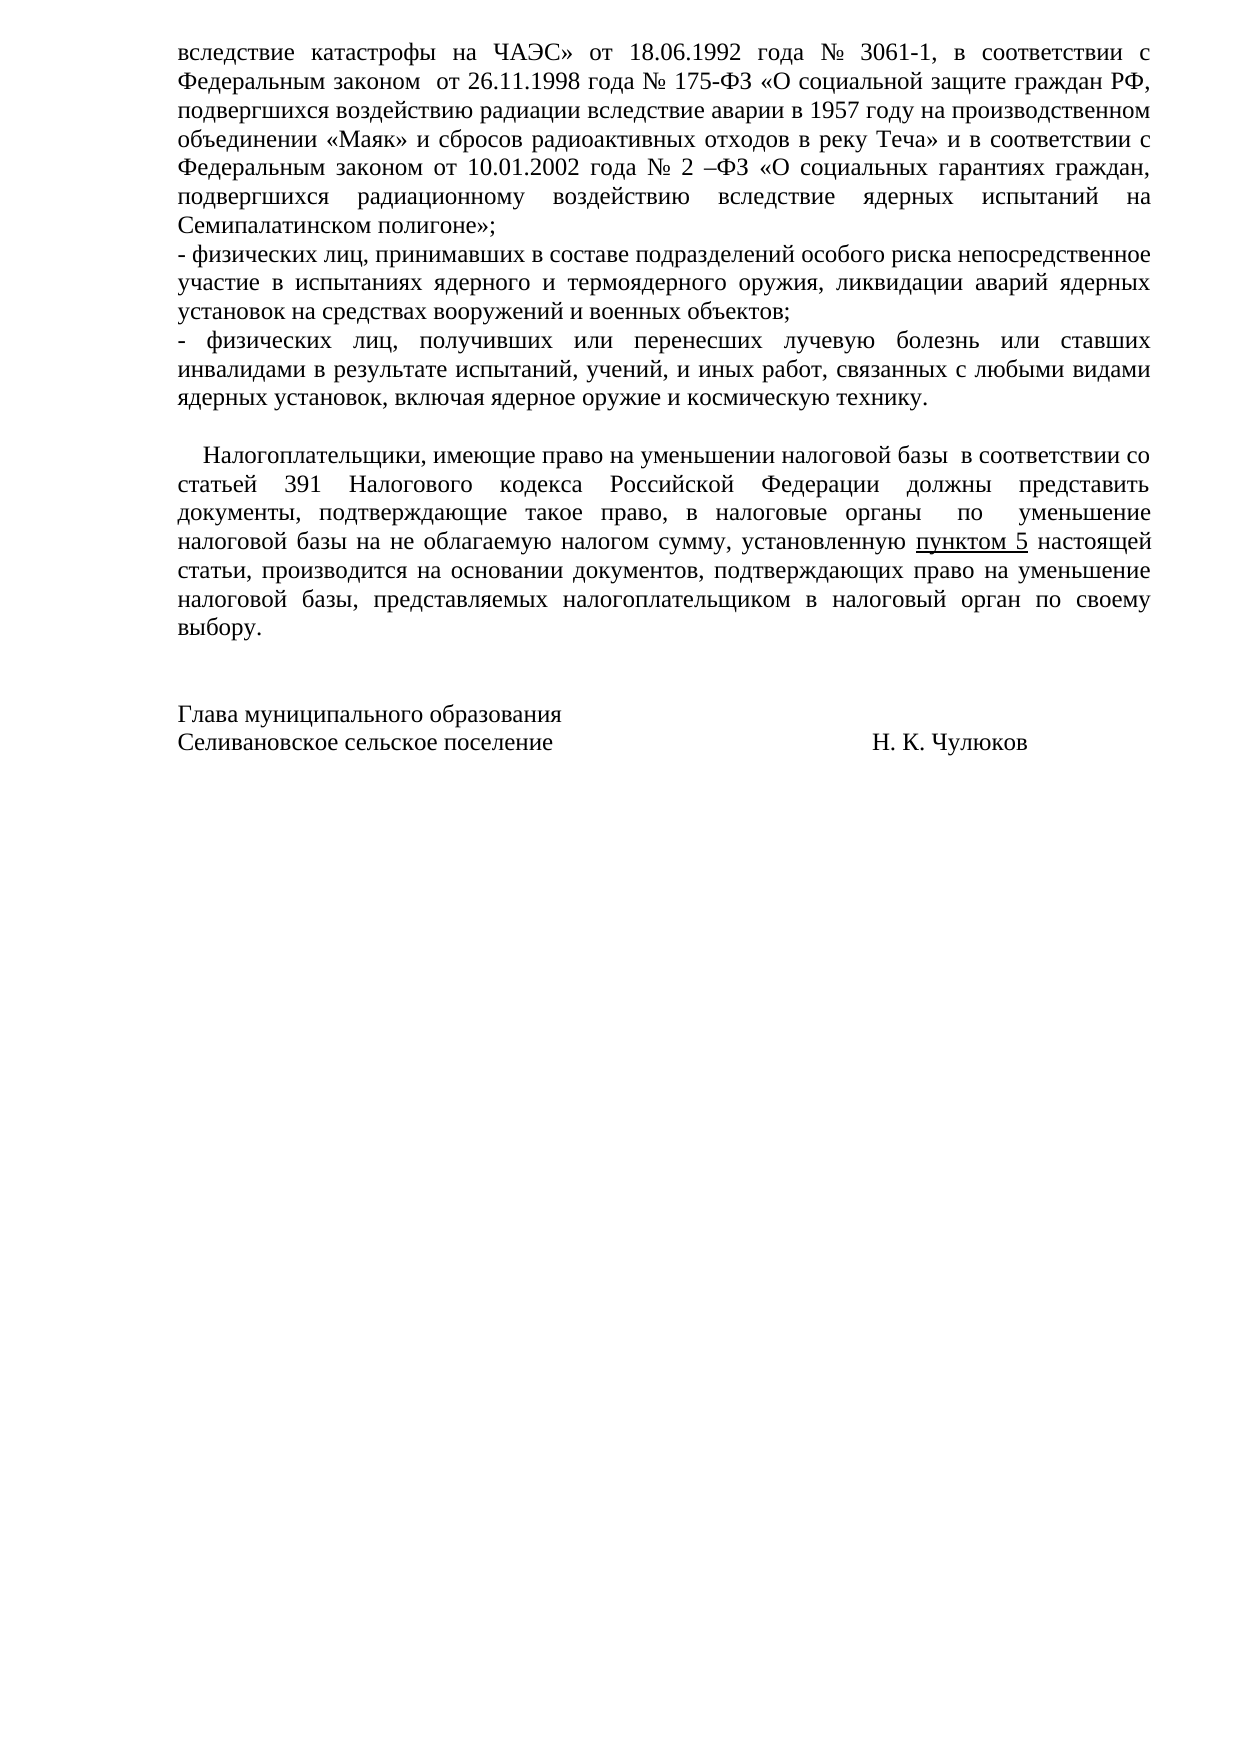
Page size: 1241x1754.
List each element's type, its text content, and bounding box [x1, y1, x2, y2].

text - физических лиц, получивших или перенесших лучевую болезнь или ставших инвалидами в результате испытаний, учений, и иных работ, связанных с любыми видами ядерных установок, включая ядерное оружие и космическую технику. [177, 325, 1152, 411]
text Селивановское сельское поселение Н. К. Чулюков [177, 727, 1152, 756]
text Глава муниципального образования [177, 699, 1152, 727]
text - физических лиц, принимавших в составе подразделений особого риска непосредственное участие в испытаниях ядерного и термоядерного оружия, ликвидации аварий ядерных установок на средствах вооружений и военных объектов; [177, 239, 1152, 325]
text Налогоплательщики, имеющие право на уменьшении налоговой базы в соответствии со статьей 391 Налогового кодекса Российской Федерации должны представить документы, подтверждающие такое право, в налоговые органы по уменьшение налоговой базы на не облагаемую налогом сумму, установленную пунктом 5 настоящей статьи, производится на основании документов, подтверждающих право на уменьшение налоговой базы, представляемых налогоплательщиком в налоговый орган по своему выбору. [177, 440, 1152, 641]
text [177, 37, 1152, 239]
